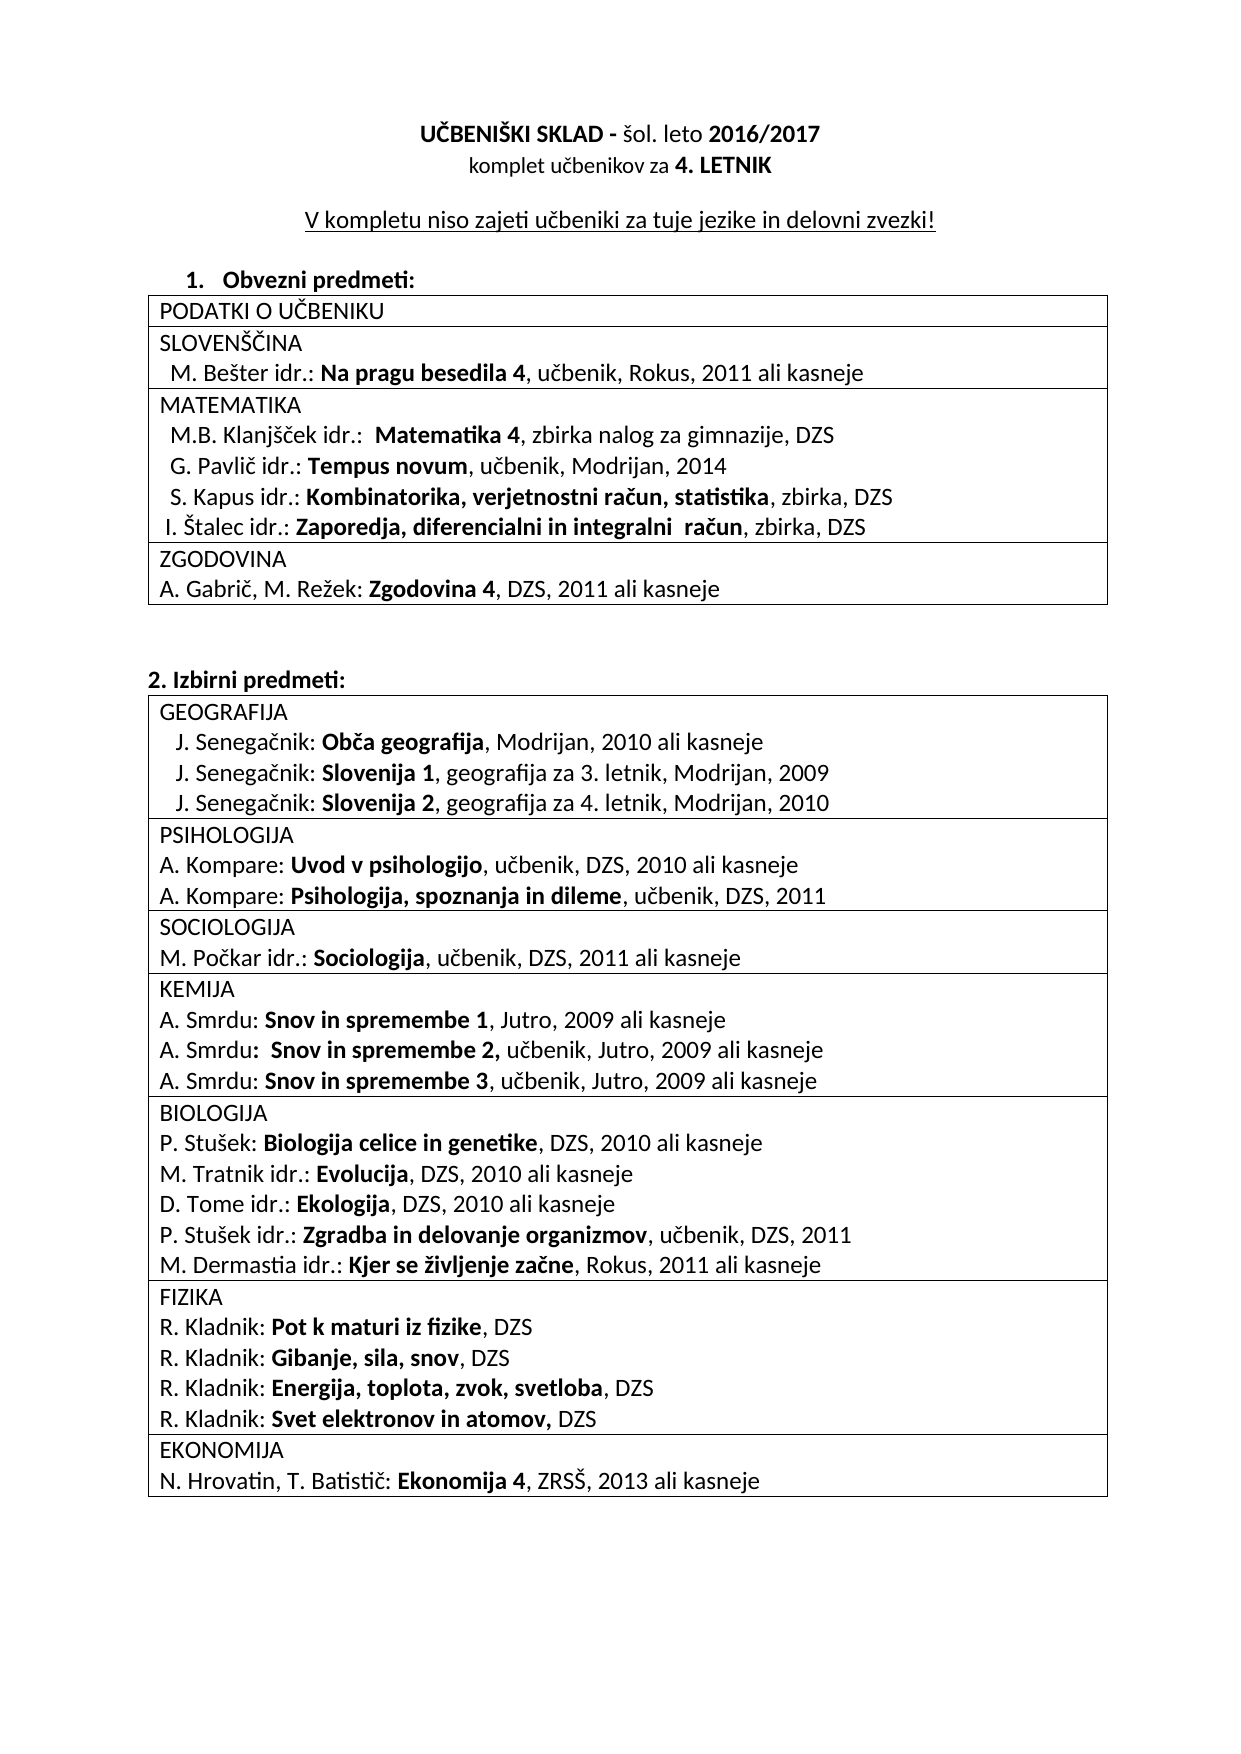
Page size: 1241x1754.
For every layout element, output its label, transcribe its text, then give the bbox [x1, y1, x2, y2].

text 2. Izbirni predmeti: [148, 664, 1093, 695]
table_cell PSIHOLOGIJA A. Kompare: Uvod v psihologijo, učbenik, DZS, 2010 ali kasneje A. Kompare: Psihologija, spoznanja in dileme, učbenik, DZS, 2011 [149, 819, 1107, 910]
table_cell KEMIJA A. Smrdu: Snov in spremembe 1, Jutro, 2009 ali kasneje A. Smrdu: Snov in spremembe 2, učbenik, Jutro, 2009 ali kasneje A. Smrdu: Snov in spremembe 3, učbenik, Jutro, 2009 ali kasneje [149, 974, 1107, 1096]
table_header PODATKI O UČBENIKU [149, 296, 1107, 326]
table_cell SOCIOLOGIJA M. Počkar idr.: Sociologija, učbenik, DZS, 2011 ali kasneje [149, 911, 1107, 972]
table_cell ZGODOVINA A. Gabrič, M. Režek: Zgodovina 4, DZS, 2011 ali kasneje [149, 543, 1107, 604]
table_cell EKONOMIJA N. Hrovatin, T. Batistič: Ekonomija 4, ZRSŠ, 2013 ali kasneje [149, 1435, 1107, 1496]
table_cell FIZIKA R. Kladnik: Pot k maturi iz fizike, DZS R. Kladnik: Gibanje, sila, snov, DZS R. Kladnik: Energija, toplota, zvok, svetloba, DZS R. Kladnik: Svet elektronov in atomov, DZS [149, 1281, 1107, 1433]
table_cell SLOVENŠČINA M. Bešter idr.: Na pragu besedila 4, učbenik, Rokus, 2011 ali kasneje [149, 327, 1107, 388]
list Obvezni predmeti: [185, 264, 1093, 294]
table_header GEOGRAFIJA J. Senegačnik: Obča geografija, Modrijan, 2010 ali kasneje J. Senegačnik: Slovenija 1, geografija za 3. letnik, Modrijan, 2009 J. Senegačnik: Slovenija 2, geografija za 4. letnik, Modrijan, 2010 [149, 696, 1107, 818]
table_cell MATEMATIKA M.B. Klanjšček idr.: Matematika 4, zbirka nalog za gimnazije, DZS G. Pavlič idr.: Tempus novum, učbenik, Modrijan, 2014 S. Kapus idr.: Kombinatorika, verjetnostni račun, statistika, zbirka, DZS I. Štalec idr.: Zaporedja, diferencialni in integralni račun, zbirka, DZS [149, 389, 1107, 542]
subtitle UČBENIŠKI SKLAD - šol. leto 2016/2017 [148, 118, 1093, 149]
table_cell BIOLOGIJA P. Stušek: Biologija celice in genetike, DZS, 2010 ali kasneje M. Tratnik idr.: Evolucija, DZS, 2010 ali kasneje D. Tome idr.: Ekologija, DZS, 2010 ali kasneje P. Stušek idr.: Zgradba in delovanje organizmov, učbenik, DZS, 2011 M. Dermastia idr.: Kjer se življenje začne, Rokus, 2011 ali kasneje [149, 1097, 1107, 1280]
subtitle komplet učbenikov za 4. LETNIK [148, 149, 1093, 179]
text V kompletu niso zajeti učbeniki za tuje jezike in delovni zvezki! [148, 205, 1093, 235]
